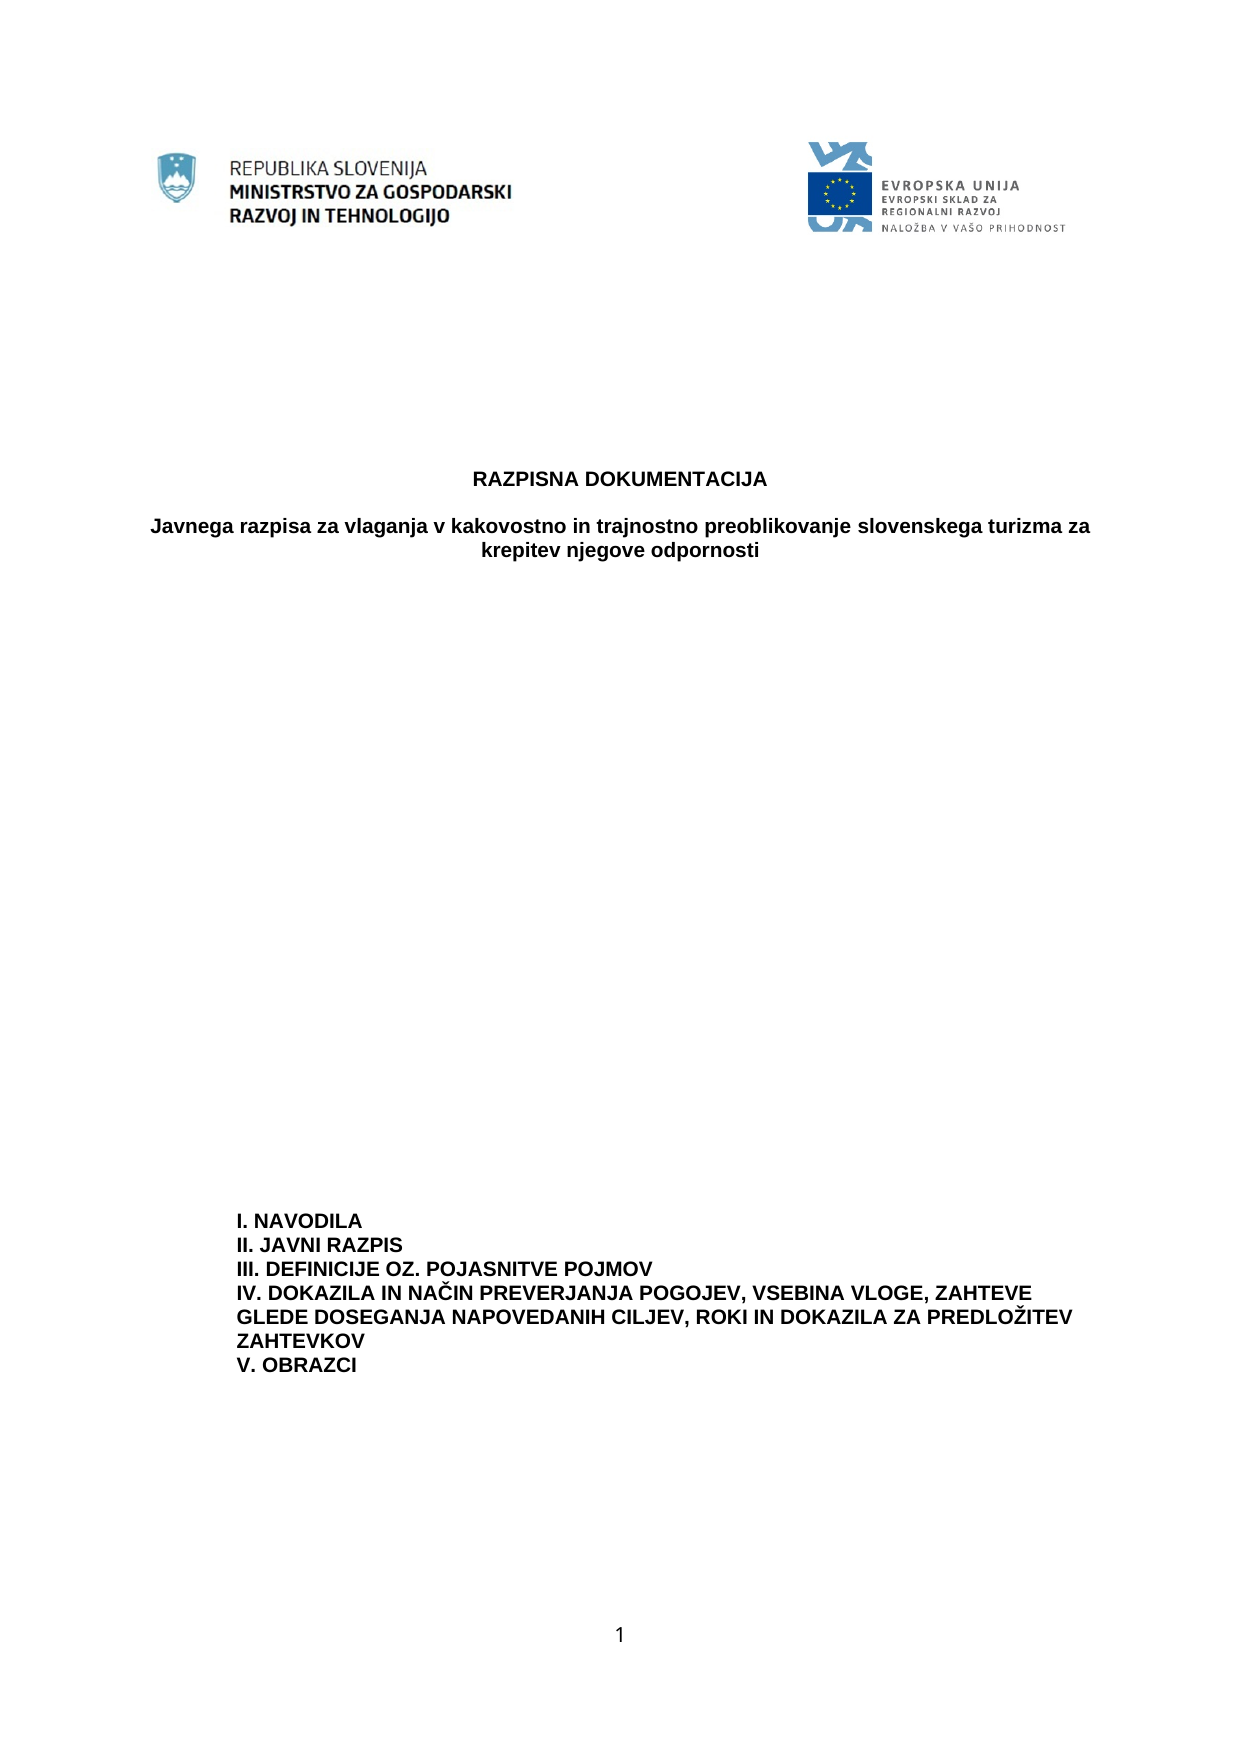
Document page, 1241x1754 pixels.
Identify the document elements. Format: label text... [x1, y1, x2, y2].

text V. OBRAZCI [236, 1353, 1092, 1377]
text III. DEFINICIJE OZ. POJASNITVE POJMOV [236, 1257, 1092, 1281]
text I. NAVODILA [236, 1209, 1092, 1233]
text Javnega razpisa za vlaganja v kakovostno in trajnostno preoblikovanje slovenskega turizma za krepitev njegove odpornosti [148, 514, 1092, 562]
picture [151, 148, 538, 230]
text IV. DOKAZILA IN NAČIN PREVERJANJA POGOJEV, VSEBINA VLOGE, ZAHTEVE GLEDE DOSEGANJA NAPOVEDANIH CILJEV, ROKI IN DOKAZILA ZA PREDLOŽITEV ZAHTEVKOV [236, 1281, 1092, 1353]
picture [742, 104, 1098, 276]
text RAZPISNA DOKUMENTACIJA [148, 466, 1092, 490]
text II. JAVNI RAZPIS [236, 1233, 1092, 1257]
